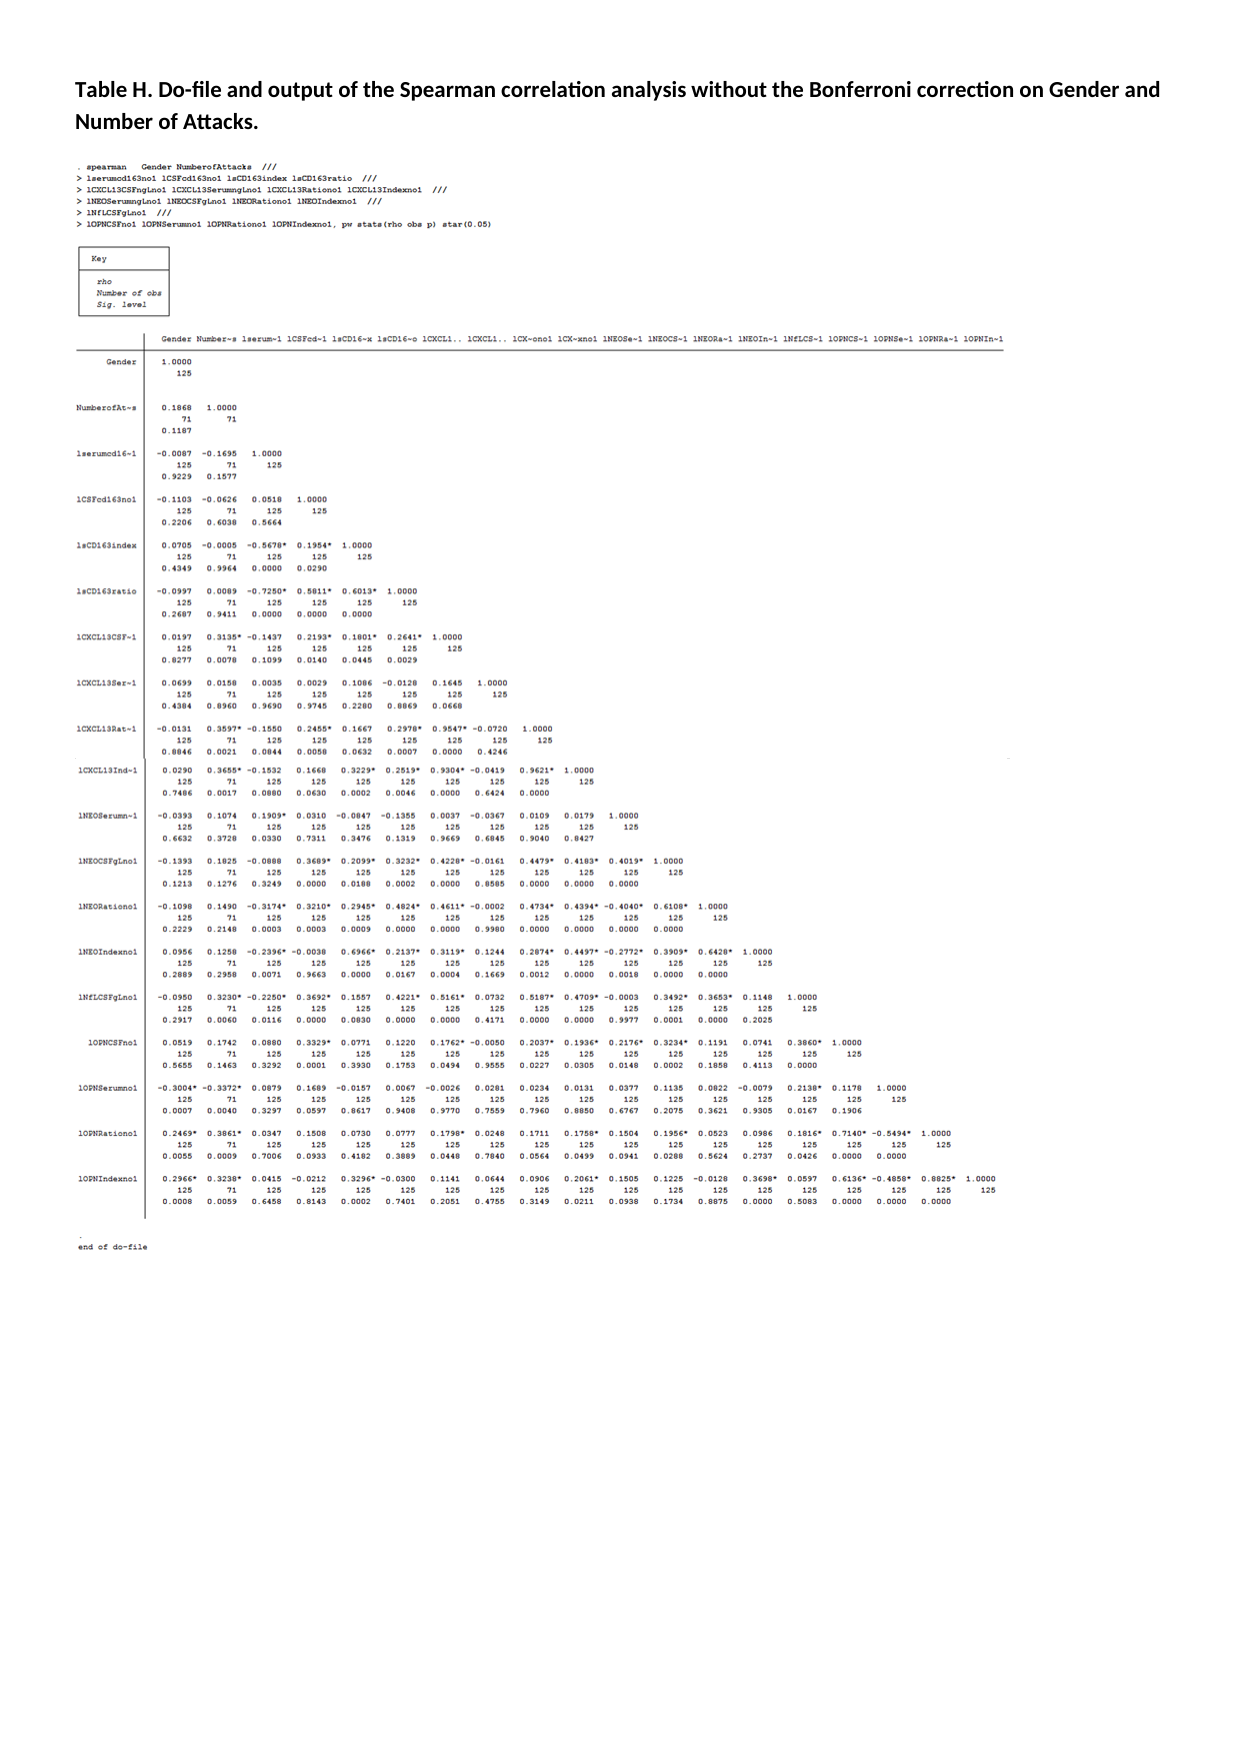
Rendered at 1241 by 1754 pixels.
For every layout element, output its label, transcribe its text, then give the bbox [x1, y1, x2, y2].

picture [75, 160, 1010, 1267]
text Table H. Do-file and output of the Spearman correlation analysis without the Bonferroni correction on Gender and Number of Attacks. [75, 75, 1165, 135]
